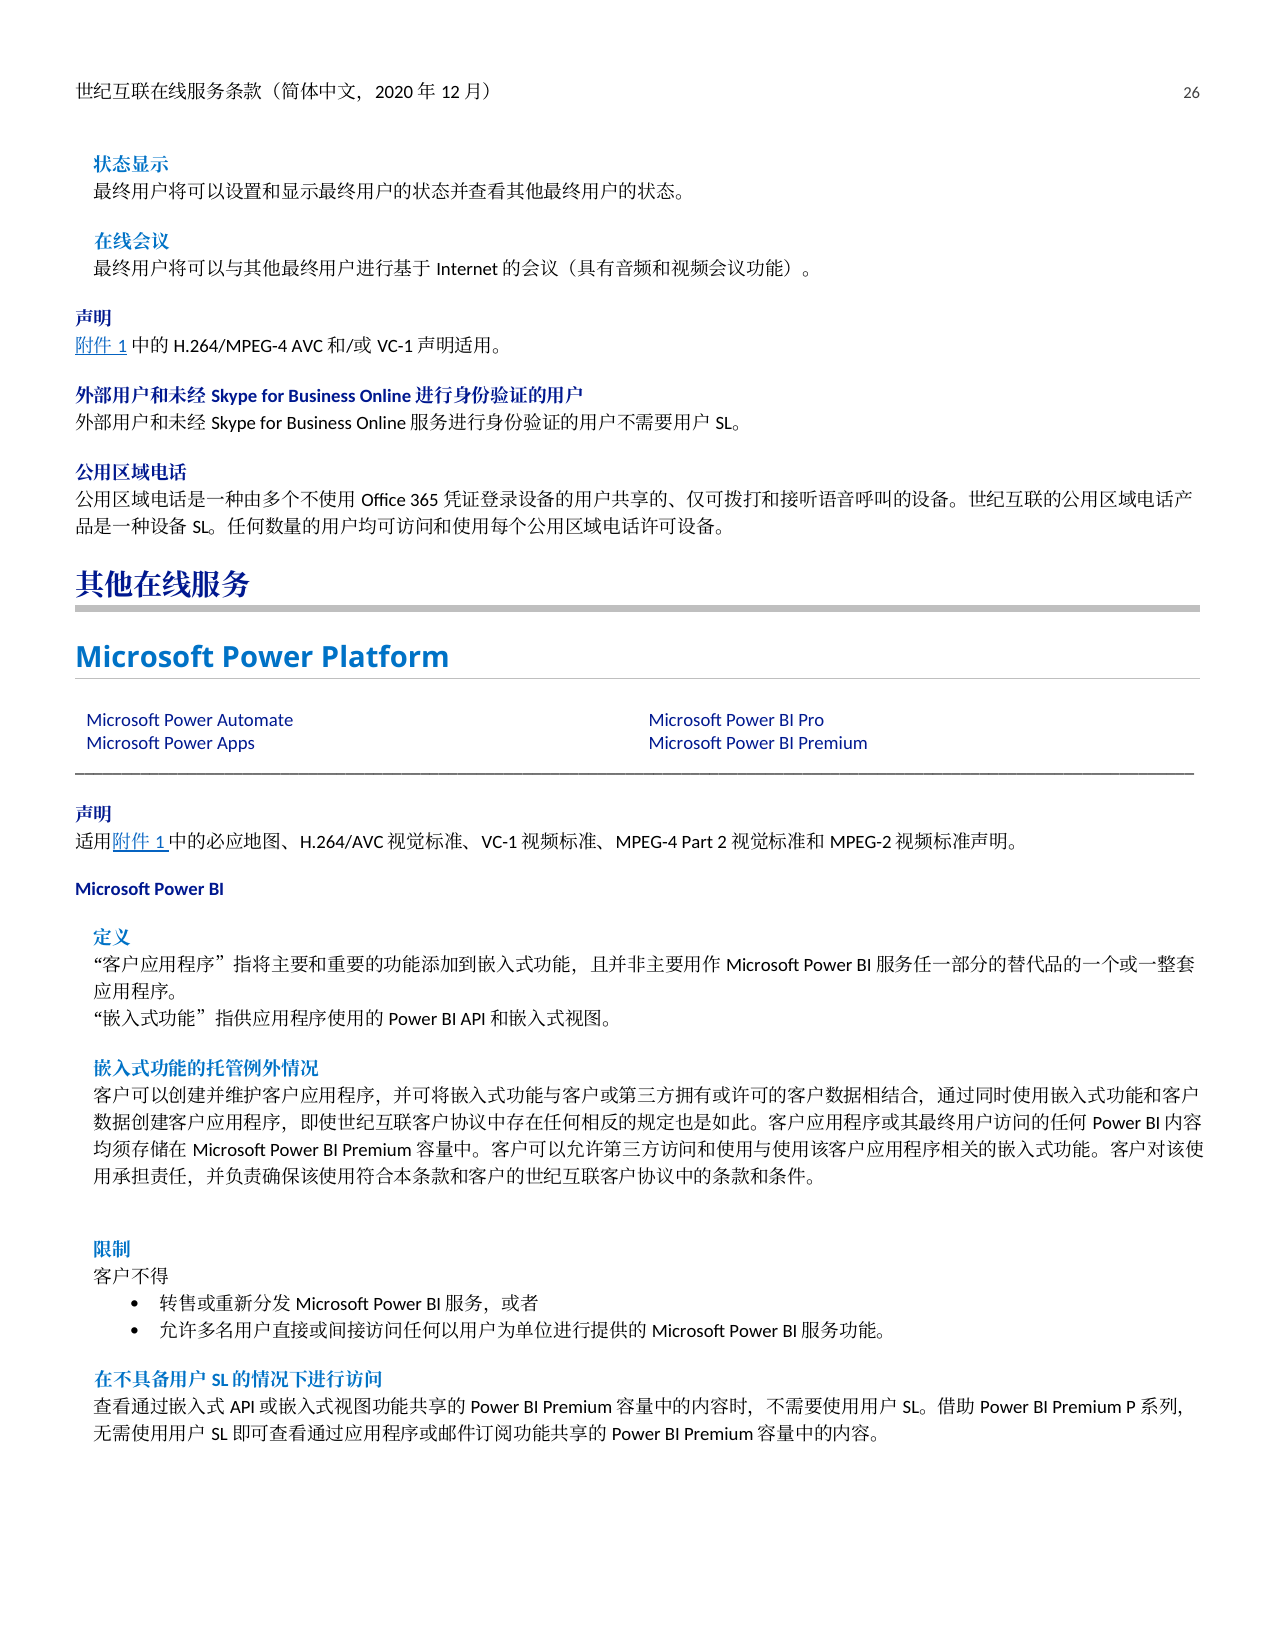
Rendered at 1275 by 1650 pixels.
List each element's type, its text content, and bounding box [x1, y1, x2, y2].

list 声明 [75, 304, 1200, 331]
table_header Microsoft Power Automate [75, 709, 637, 731]
list 最终用户将可以设置和显示最终用户的状态并查看其他最终用户的状态。 [94, 177, 1211, 204]
list 外部用户和未经 Skype for Business Online 进行身份验证的用户 [75, 381, 1200, 408]
table_cell Microsoft Power BI Premium [637, 731, 1199, 754]
table_cell Microsoft Power Apps [75, 731, 637, 754]
list 查看通过嵌入式 API 或嵌入式视图功能共享的 Power BI Premium 容量中的内容时，不需要使用用户 SL。借助 Power BI Premium P 系列，无需使用用户 SL 即可查看通过应用程序或邮件订阅功能共享的 Power BI Premium 容量中的内容。 [94, 1392, 1211, 1446]
subtitle Microsoft Power Platform [75, 637, 1200, 678]
list 声明 [75, 800, 1200, 827]
list 附件 1 中的 H.264/MPEG-4 AVC 和/或 VC-1 声明适用。 [75, 331, 1200, 358]
list 嵌入式功能的托管例外情况 [94, 1054, 1211, 1081]
list 在不具备用户 SL 的情况下进行访问 [94, 1365, 1211, 1392]
list 公用区域电话 [75, 457, 1200, 484]
subtitle 其他在线服务 [75, 561, 1200, 605]
list “客户应用程序”指将主要和重要的功能添加到嵌入式功能，且并非主要用作 Microsoft Power BI 服务任一部分的替代品的一个或一整套应用程序。 [94, 950, 1211, 1004]
list 定义 [94, 923, 1211, 950]
list 客户可以创建并维护客户应用程序，并可将嵌入式功能与客户或第三方拥有或许可的客户数据相结合，通过同时使用嵌入式功能和客户数据创建客户应用程序，即使世纪互联客户协议中存在任何相反的规定也是如此。客户应用程序或其最终用户访问的任何 Power BI 内容均须存储在 Microsoft Power BI Premium 容量中。客户可以允许第三方访问和使用与使用该客户应用程序相关的嵌入式功能。客户对该使用承担责任，并负责确保该使用符合本条款和客户的世纪互联客户协议中的条款和条件。 [94, 1081, 1211, 1189]
list 在线会议 [94, 227, 1211, 254]
list 状态显示 [94, 150, 1211, 177]
list ________________________________________________________________________________________________________________________ [75, 754, 1200, 777]
list 允许多名用户直接或间接访问任何以用户为单位进行提供的 Microsoft Power BI 服务功能。 [131, 1315, 1211, 1342]
list “嵌入式功能”指供应用程序使用的 Power BI API 和嵌入式视图。 [94, 1004, 1211, 1031]
list 最终用户将可以与其他最终用户进行基于 Internet 的会议（具有音频和视频会议功能）。 [94, 254, 1211, 281]
list 客户不得 [94, 1261, 1211, 1288]
list 转售或重新分发 Microsoft Power BI 服务，或者 [131, 1288, 1211, 1315]
table_header Microsoft Power BI Pro [637, 709, 1199, 731]
list 限制 [94, 1234, 1211, 1261]
list 外部用户和未经 Skype for Business Online 服务进行身份验证的用户不需要用户 SL。 [75, 408, 1200, 434]
list 公用区域电话是一种由多个不使用 Office 365 凭证登录设备的用户共享的、仅可拨打和接听语音呼叫的设备。世纪互联的公用区域电话产品是一种设备 SL。任何数量的用户均可访问和使用每个公用区域电话许可设备。 [75, 484, 1200, 538]
list 适用附件 1 中的必应地图、H.264/AVC 视觉标准、VC-1 视频标准、MPEG-4 Part 2 视觉标准和 MPEG-2 视频标准声明。 [75, 827, 1200, 854]
list Microsoft Power BI [75, 877, 1200, 900]
